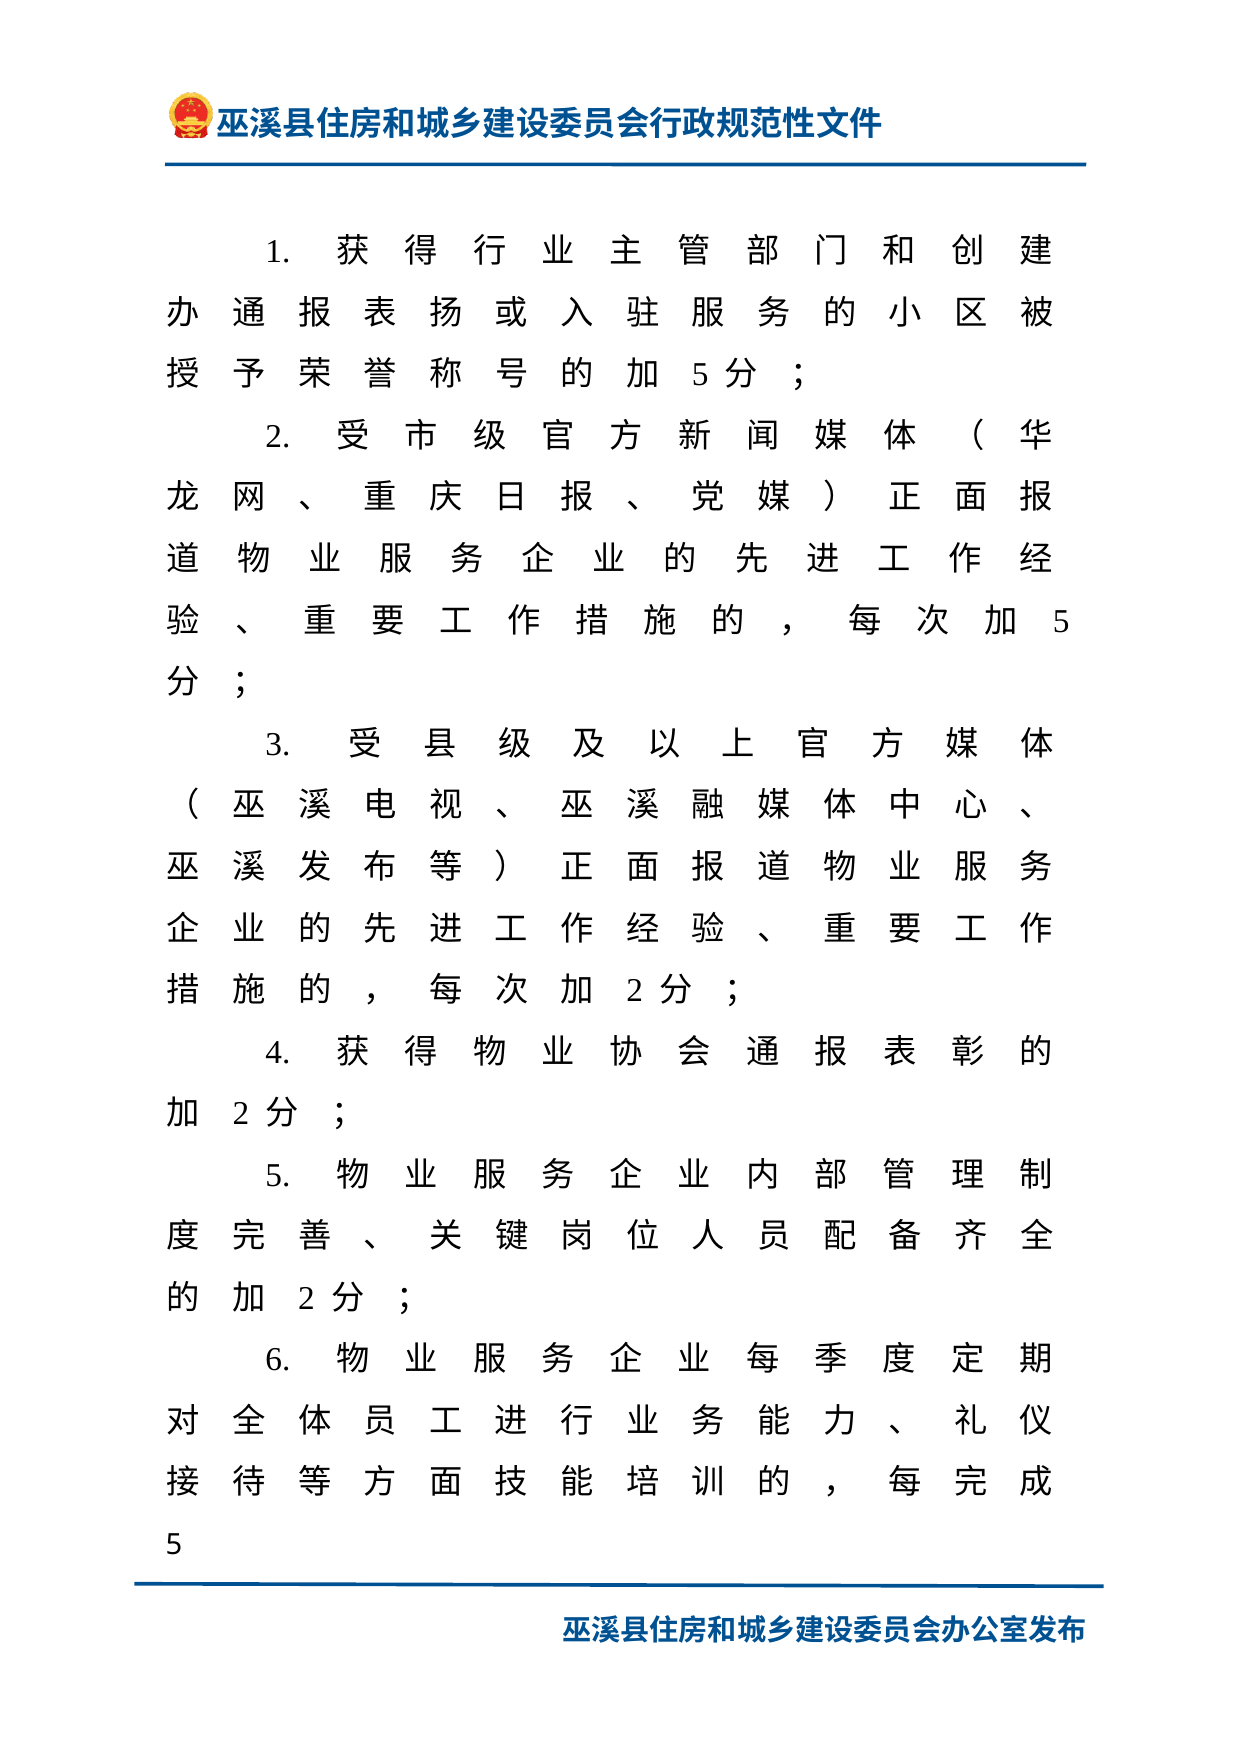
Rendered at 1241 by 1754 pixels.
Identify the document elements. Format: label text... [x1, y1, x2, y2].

picture [165, 90, 217, 142]
text 2. 受市级官方新闻媒体（华龙网、重庆日报、党媒）正面报道物业服务企业的先进工作经验、重要工作措施的，每次加5分； [167, 402, 1085, 710]
text 3. 受县级及以上官方媒体（巫溪电视、巫溪融媒体中心、巫溪发布等）正面报道物业服务企业的先进工作经验、重要工作措施的，每次加2分； [167, 710, 1085, 1018]
text 1. 获得行业主管部门和创建办通报表扬或入驻服务的小区被授予荣誉称号的加5分； [167, 217, 1085, 402]
text 4. 获得物业协会通报表彰的加2分； [167, 1018, 1085, 1141]
text 6. 物业服务企业每季度定期对全体员工进行业务能力、礼仪接待等方面技能培训的，每完成一次加1分； [167, 1326, 1085, 1510]
text 5. 物业服务企业内部管理制度完善、关键岗位人员配备齐全的加2分； [167, 1141, 1085, 1326]
